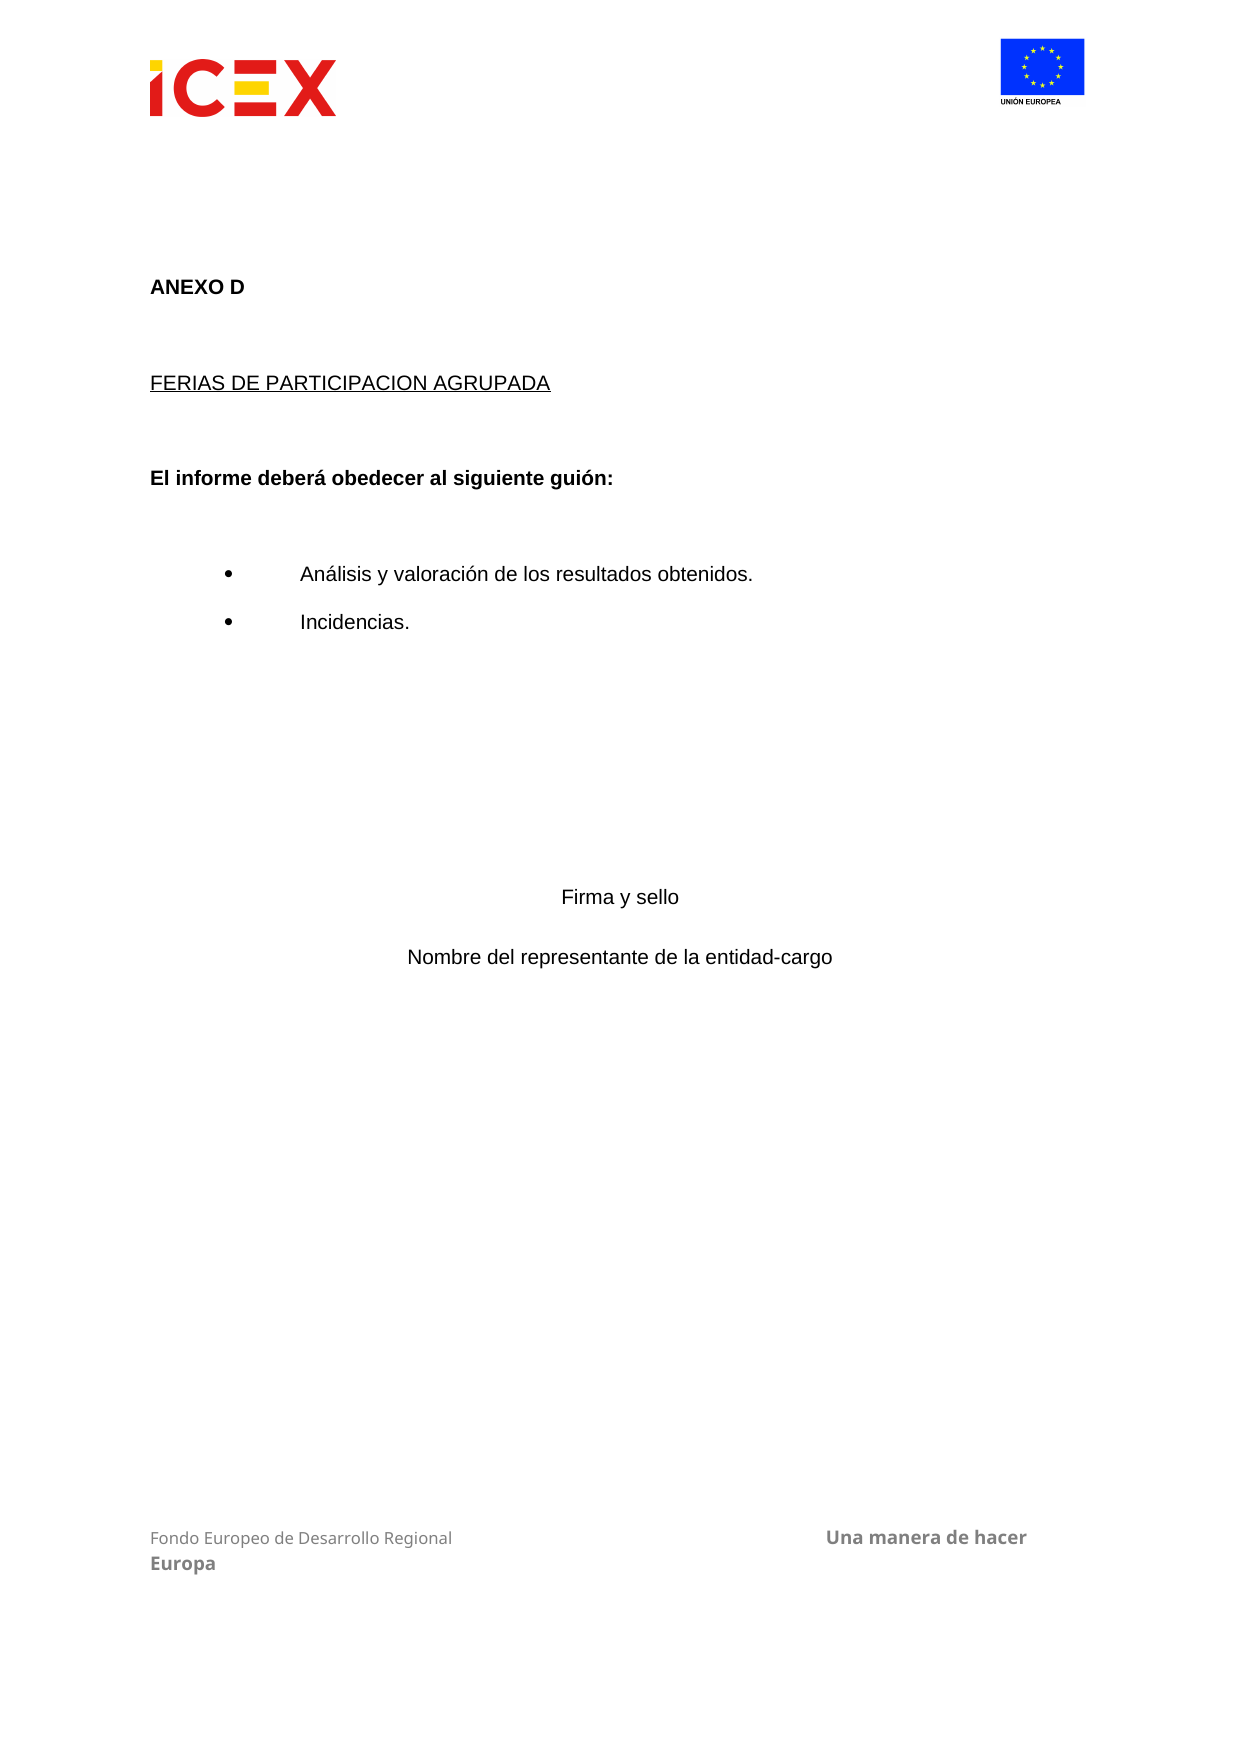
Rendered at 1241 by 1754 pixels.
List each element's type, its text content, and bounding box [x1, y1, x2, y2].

text Nombre del representante de la entidad-cargo [150, 945, 1090, 969]
text FERIAS DE PARTICIPACION AGRUPADA [150, 370, 1090, 394]
subtitle ANEXO D [150, 274, 1090, 298]
list Análisis y valoración de los resultados obtenidos. [225, 562, 1090, 586]
list Incidencias. [225, 610, 1090, 634]
text El informe deberá obedecer al siguiente guión: [150, 466, 1090, 490]
picture [150, 59, 336, 117]
picture [999, 37, 1086, 107]
text Firma y sello [150, 885, 1090, 909]
